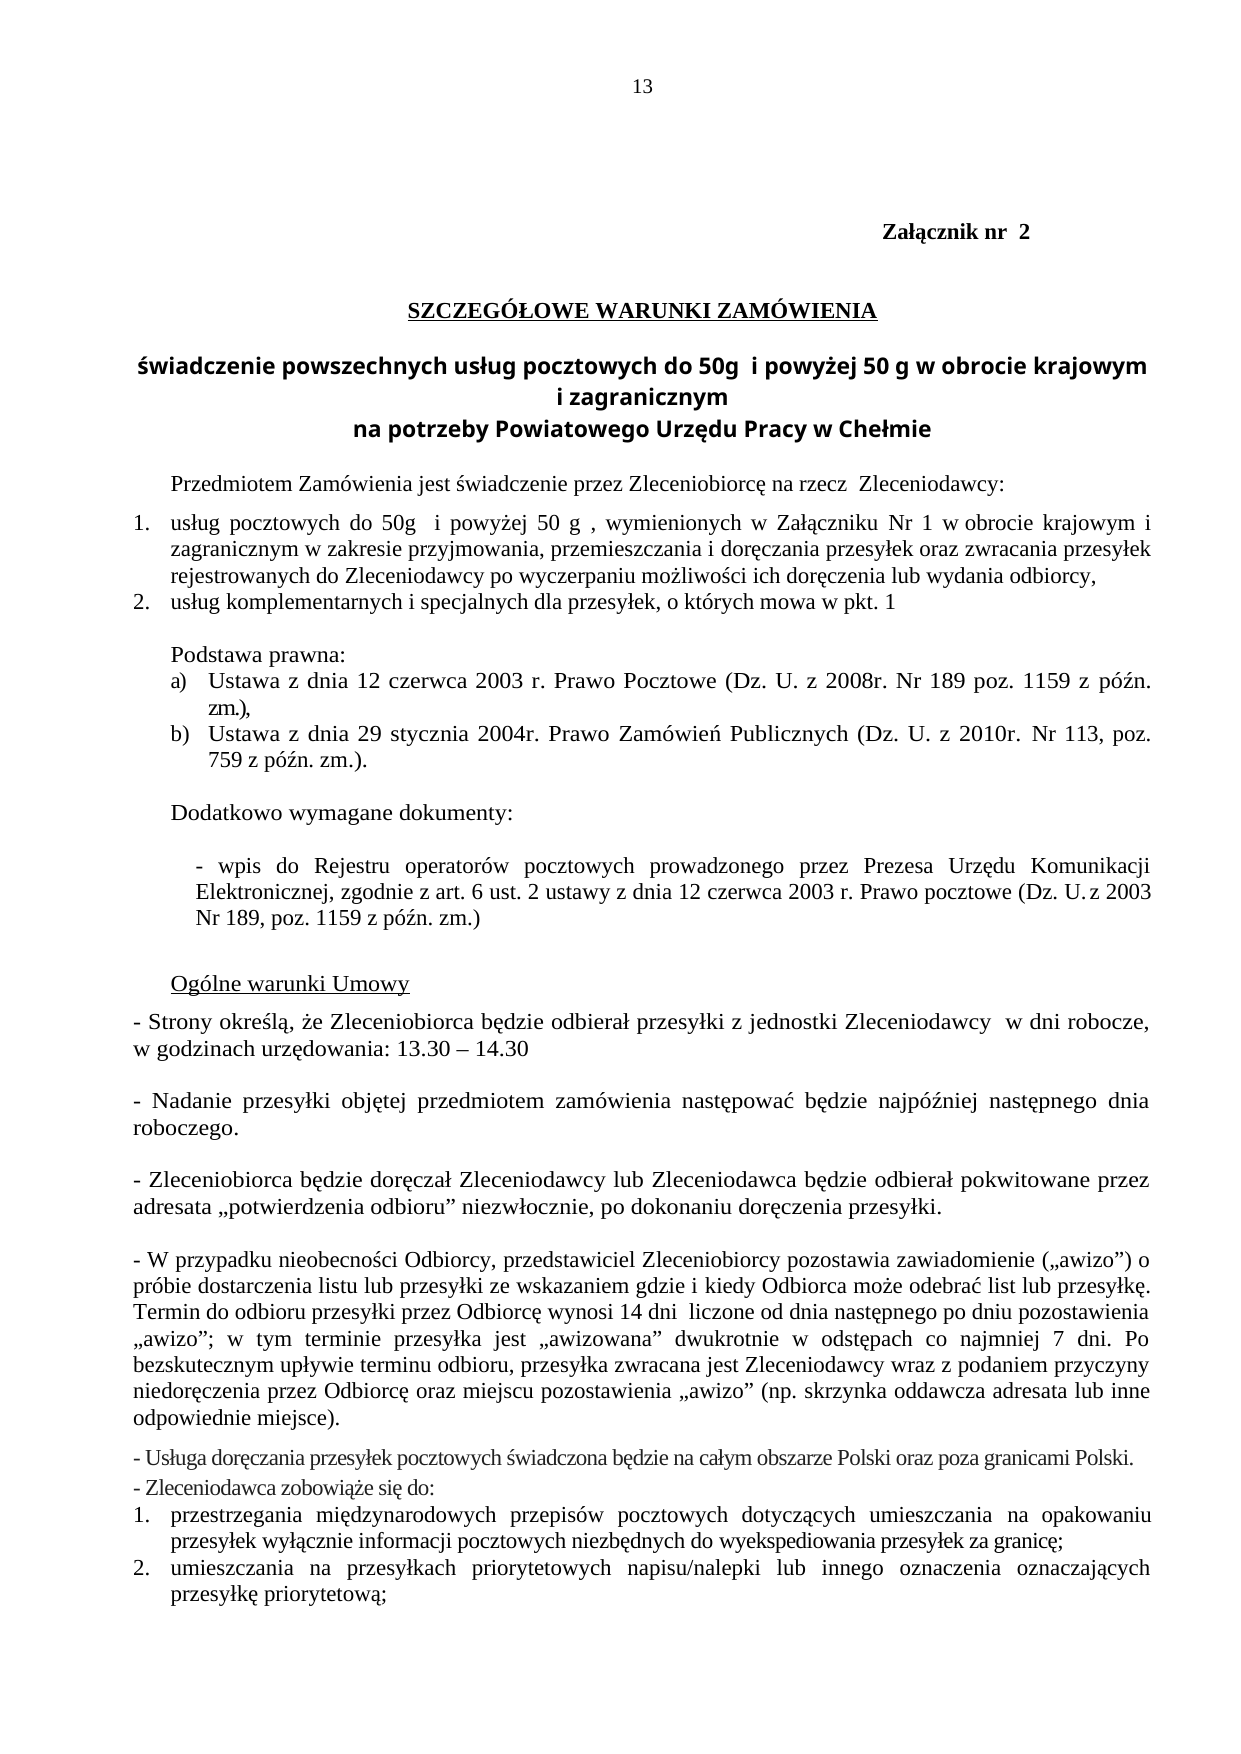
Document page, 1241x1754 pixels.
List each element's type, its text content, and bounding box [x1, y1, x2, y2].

text - Strony określą, że Zleceniobiorca będzie odbierał przesyłki z jednostki Zleceniodawcy w dni robocze, w godzinach urzędowania: 13.30 – 14.30 [133, 1008, 1152, 1061]
text - wpis do Rejestru operatorów pocztowych prowadzonego przez Prezesa Urzędu Komunikacji Elektronicznej, zgodnie z art. 6 ust. 2 ustawy z dnia 12 czerwca 2003 r. Prawo pocztowe (Dz. U.z 2003 Nr 189, poz. 1159 z późn. zm.) [195, 852, 1152, 931]
list Ustawa z dnia 29 stycznia 2004r. Prawo Zamówień Publicznych (Dz. U. z 2010r. Nr 113, poz. 759 z późn. zm.). [170, 720, 1152, 773]
list Dodatkowo wymagane dokumenty: [170, 799, 1152, 825]
text - Nadanie przesyłki objętej przedmiotem zamówienia następować będzie najpóźniej następnego dnia roboczego. [133, 1087, 1152, 1140]
list 1. przestrzegania międzynarodowych przepisów pocztowych dotyczących umieszczania na opakowaniu przesyłek wyłącznie informacji pocztowych niezbędnych do wyekspediowania przesyłek za granicę; [133, 1501, 1152, 1554]
text - Usługa doręczania przesyłek pocztowych świadczona będzie na całym obszarze Polski oraz poza granicami Polski. [133, 1443, 1144, 1471]
text - W przypadku nieobecności Odbiorcy, przedstawiciel Zleceniobiorcy pozostawia zawiadomienie („awizo”) o próbie dostarczenia listu lub przesyłki ze wskazaniem gdzie i kiedy Odbiorca może odebrać list lub przesyłkę. Termin do odbioru przesyłki przez Odbiorcę wynosi 14 dni liczone od dnia następnego po dniu pozostawienia „awizo”; w tym terminie przesyłka jest „awizowana” dwukrotnie w odstępach co najmniej 7 dni. Po bezskutecznym upływie terminu odbioru, przesyłka zwracana jest Zleceniodawcy wraz z podaniem przyczyny niedoręczenia przez Odbiorcę oraz miejscu pozostawienia „awizo” (np. skrzynka oddawcza adresata lub inne odpowiednie miejsce). [133, 1246, 1152, 1430]
text - Zleceniodawca zobowiąże się do: [133, 1473, 1144, 1501]
text świadczenie powszechnych usług pocztowych do 50g i powyżej 50 g w obrocie krajowym i zagranicznym [133, 350, 1152, 413]
text SZCZEGÓŁOWE WARUNKI ZAMÓWIENIA [133, 297, 1152, 324]
text Załącznik nr 2 [870, 218, 1152, 245]
list usług pocztowych do 50g i powyżej 50 g , wymienionych w Załączniku Nr 1 w obrocie krajowym i zagranicznym w zakresie przyjmowania, przemieszczania i doręczania przesyłek oraz zwracania przesyłek rejestrowanych do Zleceniodawcy po wyczerpaniu możliwości ich doręczenia lub wydania odbiorcy, [133, 509, 1152, 588]
text - Zleceniobiorca będzie doręczał Zleceniodawcy lub Zleceniodawca będzie odbierał pokwitowane przez adresata „potwierdzenia odbioru” niezwłocznie, po dokonaniu doręczenia przesyłki. [133, 1167, 1152, 1219]
list Ustawa z dnia 12 czerwca 2003 r. Prawo Pocztowe (Dz. U. z 2008r. Nr 189 poz. 1159 z późn. zm.), [170, 667, 1152, 720]
text na potrzeby Powiatowego Urzędu Pracy w Chełmie [133, 413, 1152, 444]
list 2. umieszczania na przesyłkach priorytetowych napisu/nalepki lub innego oznaczenia oznaczających przesyłkę priorytetową; [133, 1554, 1152, 1607]
list Podstawa prawna: [170, 641, 1152, 667]
text Przedmiotem Zamówienia jest świadczenie przez Zleceniobiorcę na rzecz Zleceniodawcy: [133, 470, 1152, 497]
list usług komplementarnych i specjalnych dla przesyłek, o których mowa w pkt. 1 [133, 588, 1152, 614]
text Ogólne warunki Umowy [133, 969, 1152, 996]
